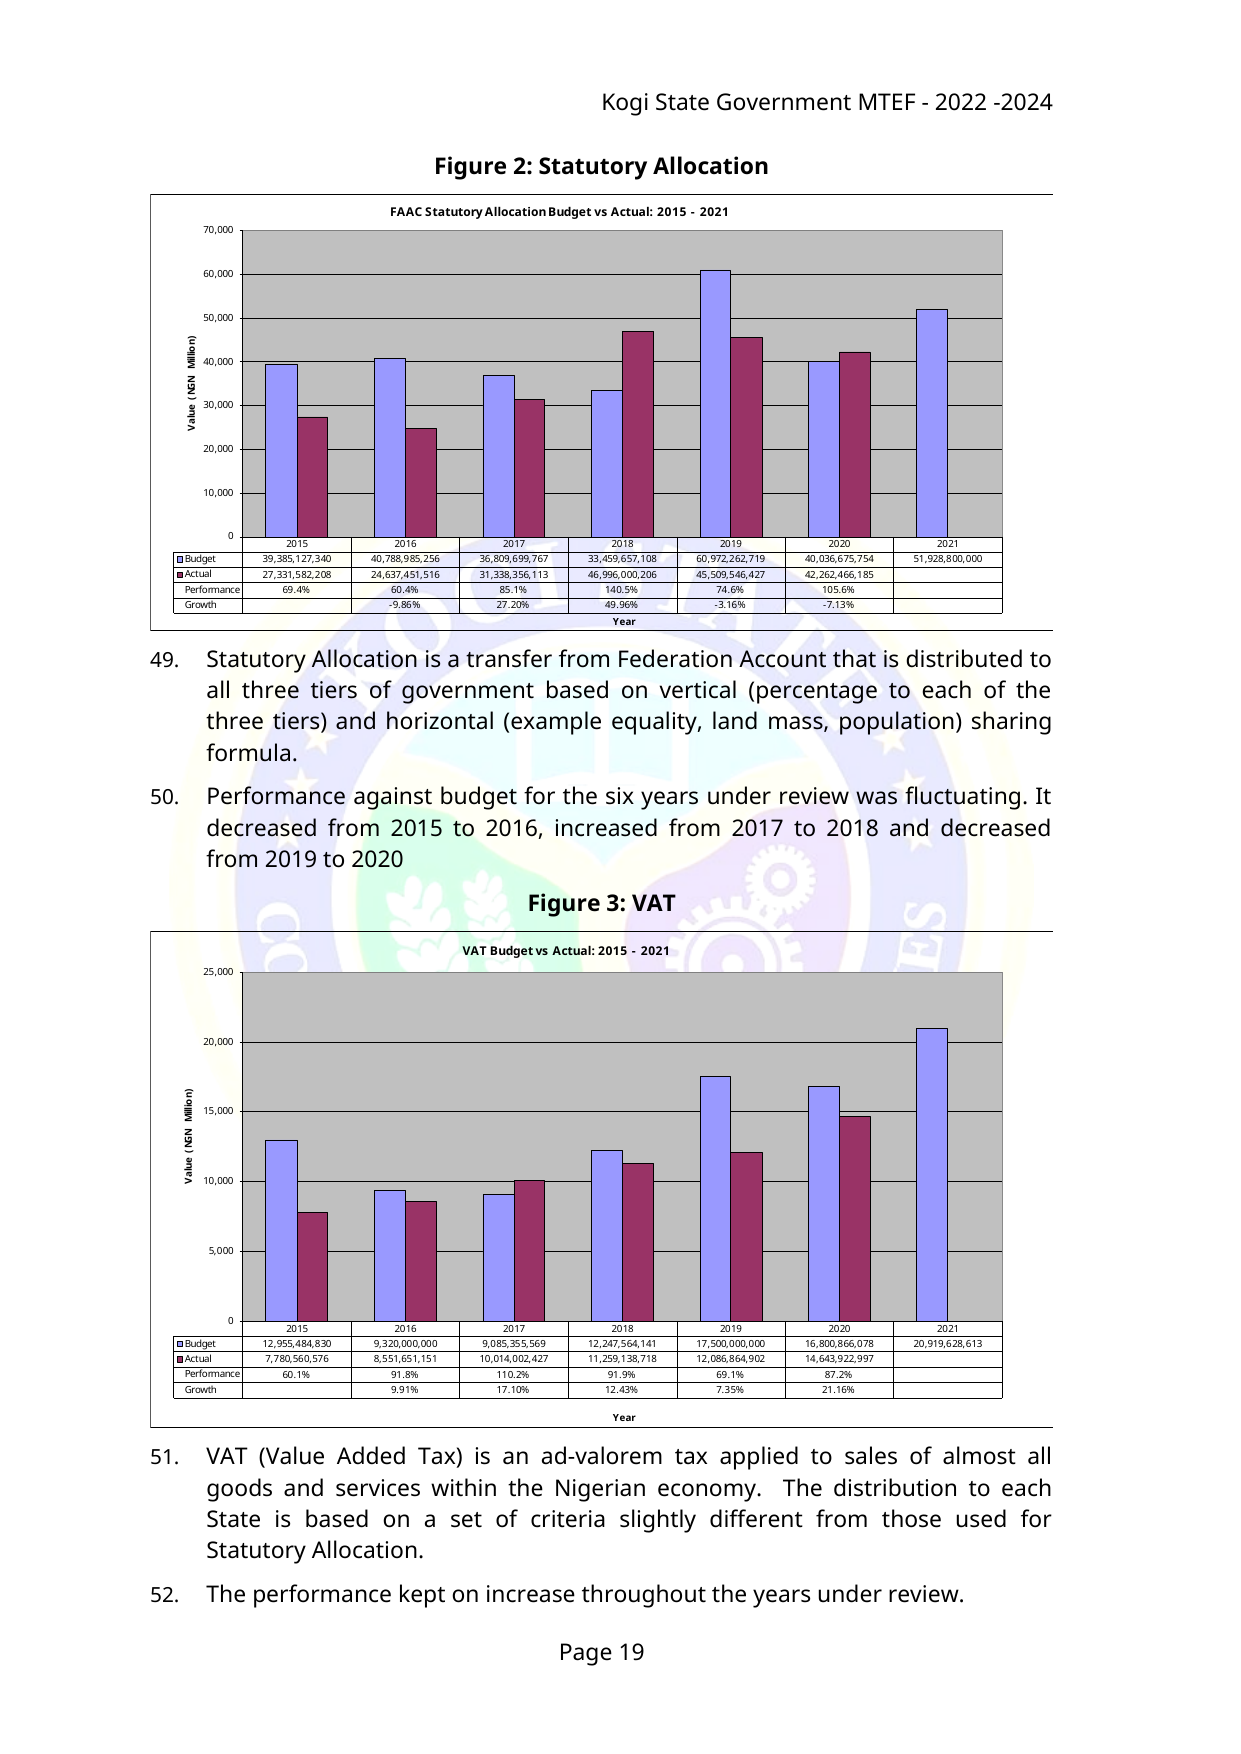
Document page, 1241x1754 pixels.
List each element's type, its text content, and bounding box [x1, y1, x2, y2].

text Statutory Allocation is a transfer from Federation Account that is distributed to all three tiers of government based on vertical (percentage to each of the three tiers) and horizontal (example equality, land mass, population) sharing formula. [150, 643, 1053, 768]
text Figure 2: Statutory Allocation [150, 150, 1053, 181]
text Performance against budget for the six years under review was fluctuating. It decreased from 2015 to 2016, increased from 2017 to 2018 and decreased from 2019 to 2020 [150, 780, 1053, 874]
text VAT (Value Added Tax) is an ad-valorem tax applied to sales of almost all goods and services within the Nigerian economy. The distribution to each State is based on a set of criteria slightly different from those used for Statutory Allocation. [150, 1440, 1053, 1565]
text Figure 3: VAT [150, 886, 1053, 918]
text The performance kept on increase throughout the years under review. [150, 1578, 1053, 1609]
